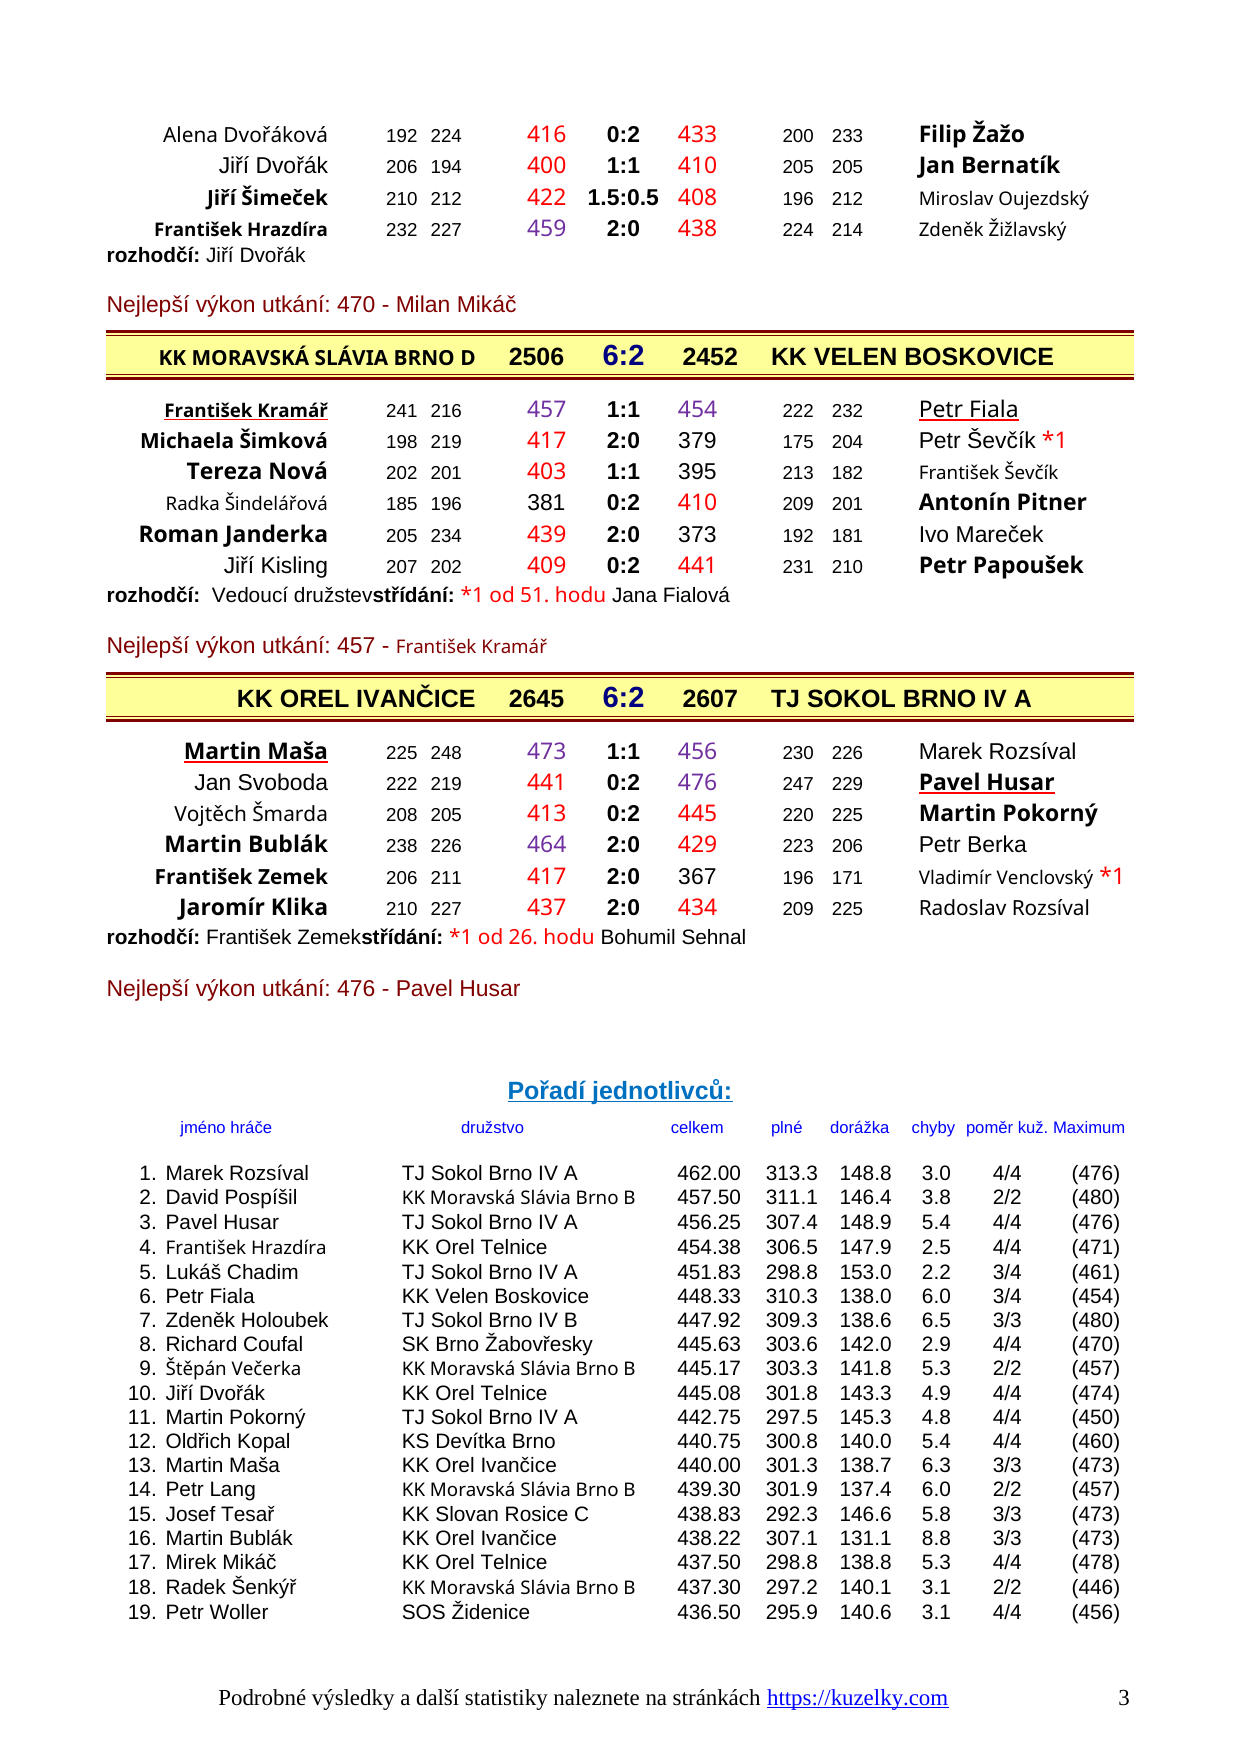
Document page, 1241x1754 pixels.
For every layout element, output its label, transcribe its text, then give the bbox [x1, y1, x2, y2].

text rozhodčí: Vedoucí družstevstřídání: *1 od 51. hodu Jana Fialová [106, 580, 1134, 608]
text Michaela Šimková 198 219 417 2:0 379 175 204 Petr Ševčík *1 [106, 424, 1134, 455]
text 4. František Hrazdíra KK Orel Telnice 454.38 306.5 147.9 2.5 4/4 (471) [106, 1234, 1134, 1259]
text Radka Šindelářová 185 196 381 0:2 410 209 201 Antonín Pitner [106, 486, 1134, 518]
text Jan Svoboda 222 219 441 0:2 476 247 229 Pavel Husar [106, 766, 1134, 797]
text 11. Martin Pokorný TJ Sokol Brno IV A 442.75 297.5 145.3 4.8 4/4 (450) [106, 1405, 1134, 1429]
text rozhodčí: František Zemekstřídání: *1 od 26. hodu Bohumil Sehnal [106, 922, 1134, 951]
text Vojtěch Šmarda 208 205 413 0:2 445 220 225 Martin Pokorný [106, 797, 1134, 828]
text Nejlepší výkon utkání: 470 - Milan Mikáč [106, 291, 1134, 317]
text 1. Marek Rozsíval TJ Sokol Brno IV A 462.00 313.3 148.8 3.0 4/4 (476) [106, 1161, 1134, 1184]
text 15. Josef Tesař KK Slovan Rosice C 438.83 292.3 146.6 5.8 3/3 (473) [106, 1502, 1134, 1526]
text 19. Petr Woller SOS Židenice 436.50 295.9 140.6 3.1 4/4 (456) [106, 1599, 1134, 1623]
text Martin Maša 225 248 473 1:1 456 230 226 Marek Rozsíval [106, 734, 1134, 766]
text KK Orel Ivančice 2645 6:2 2607 TJ Sokol Brno IV A [106, 678, 1134, 716]
text 10. Jiří Dvořák KK Orel Telnice 445.08 301.8 143.3 4.9 4/4 (474) [106, 1381, 1134, 1405]
text 2. David Pospíšil KK Moravská Slávia Brno B 457.50 311.1 146.4 3.8 2/2 (480) [106, 1184, 1134, 1210]
text KK Moravská Slávia Brno D 2506 6:2 2452 KK Velen Boskovice [106, 336, 1134, 374]
text 13. Martin Maša KK Orel Ivančice 440.00 301.3 138.7 6.3 3/3 (473) [106, 1453, 1134, 1477]
text Roman Janderka 205 234 439 2:0 373 192 181 Ivo Mareček [106, 518, 1134, 549]
text 14. Petr Lang KK Moravská Slávia Brno B 439.30 301.9 137.4 6.0 2/2 (457) [106, 1477, 1134, 1502]
text Jaromír Klika 210 227 437 2:0 434 209 225 Radoslav Rozsíval [106, 891, 1134, 922]
text 7. Zdeněk Holoubek TJ Sokol Brno IV B 447.92 309.3 138.6 6.5 3/3 (480) [106, 1307, 1134, 1331]
text František Kramář 241 216 457 1:1 454 222 232 Petr Fiala [106, 393, 1134, 424]
text František Zemek 206 211 417 2:0 367 196 171 Vladimír Venclovský *1 [106, 859, 1134, 891]
text 6. Petr Fiala KK Velen Boskovice 448.33 310.3 138.0 6.0 3/4 (454) [106, 1283, 1134, 1307]
text Martin Bublák 238 226 464 2:0 429 223 206 Petr Berka [106, 828, 1134, 859]
text František Hrazdíra 232 227 459 2:0 438 224 214 Zdeněk Žižlavský [106, 212, 1134, 243]
text 3. Pavel Husar TJ Sokol Brno IV A 456.25 307.4 148.9 5.4 4/4 (476) [106, 1210, 1134, 1234]
text 12. Oldřich Kopal KS Devítka Brno 440.75 300.8 140.0 5.4 4/4 (460) [106, 1429, 1134, 1453]
text Pořadí jednotlivců: [94, 1076, 1145, 1105]
text 17. Mirek Mikáč KK Orel Telnice 437.50 298.8 138.8 5.3 4/4 (478) [106, 1550, 1134, 1574]
text jméno hráče družstvo celkem plné dorážka chyby poměr kuž. Maximum [106, 1117, 1134, 1137]
text 18. Radek Šenkýř KK Moravská Slávia Brno B 437.30 297.2 140.1 3.1 2/2 (446) [106, 1574, 1134, 1599]
text rozhodčí: Jiří Dvořák [106, 243, 1134, 267]
text 9. Štěpán Večerka KK Moravská Slávia Brno B 445.17 303.3 141.8 5.3 2/2 (457) [106, 1355, 1134, 1381]
text Tereza Nová 202 201 403 1:1 395 213 182 František Ševčík [106, 455, 1134, 486]
text Jiří Šimeček 210 212 422 1.5:0.5 408 196 212 Miroslav Oujezdský [106, 181, 1134, 212]
text Nejlepší výkon utkání: 476 - Pavel Husar [106, 974, 1134, 1001]
text 16. Martin Bublák KK Orel Ivančice 438.22 307.1 131.1 8.8 3/3 (473) [106, 1526, 1134, 1550]
text Nejlepší výkon utkání: 457 - František Kramář [106, 632, 1134, 659]
text Alena Dvořáková 192 224 416 0:2 433 200 233 Filip Žažo [106, 118, 1134, 149]
text 5. Lukáš Chadim TJ Sokol Brno IV A 451.83 298.8 153.0 2.2 3/4 (461) [106, 1259, 1134, 1283]
text Jiří Kisling 207 202 409 0:2 441 231 210 Petr Papoušek [106, 549, 1134, 580]
text 8. Richard Coufal SK Brno Žabovřesky 445.63 303.6 142.0 2.9 4/4 (470) [106, 1331, 1134, 1355]
text Jiří Dvořák 206 194 400 1:1 410 205 205 Jan Bernatík [106, 149, 1134, 181]
